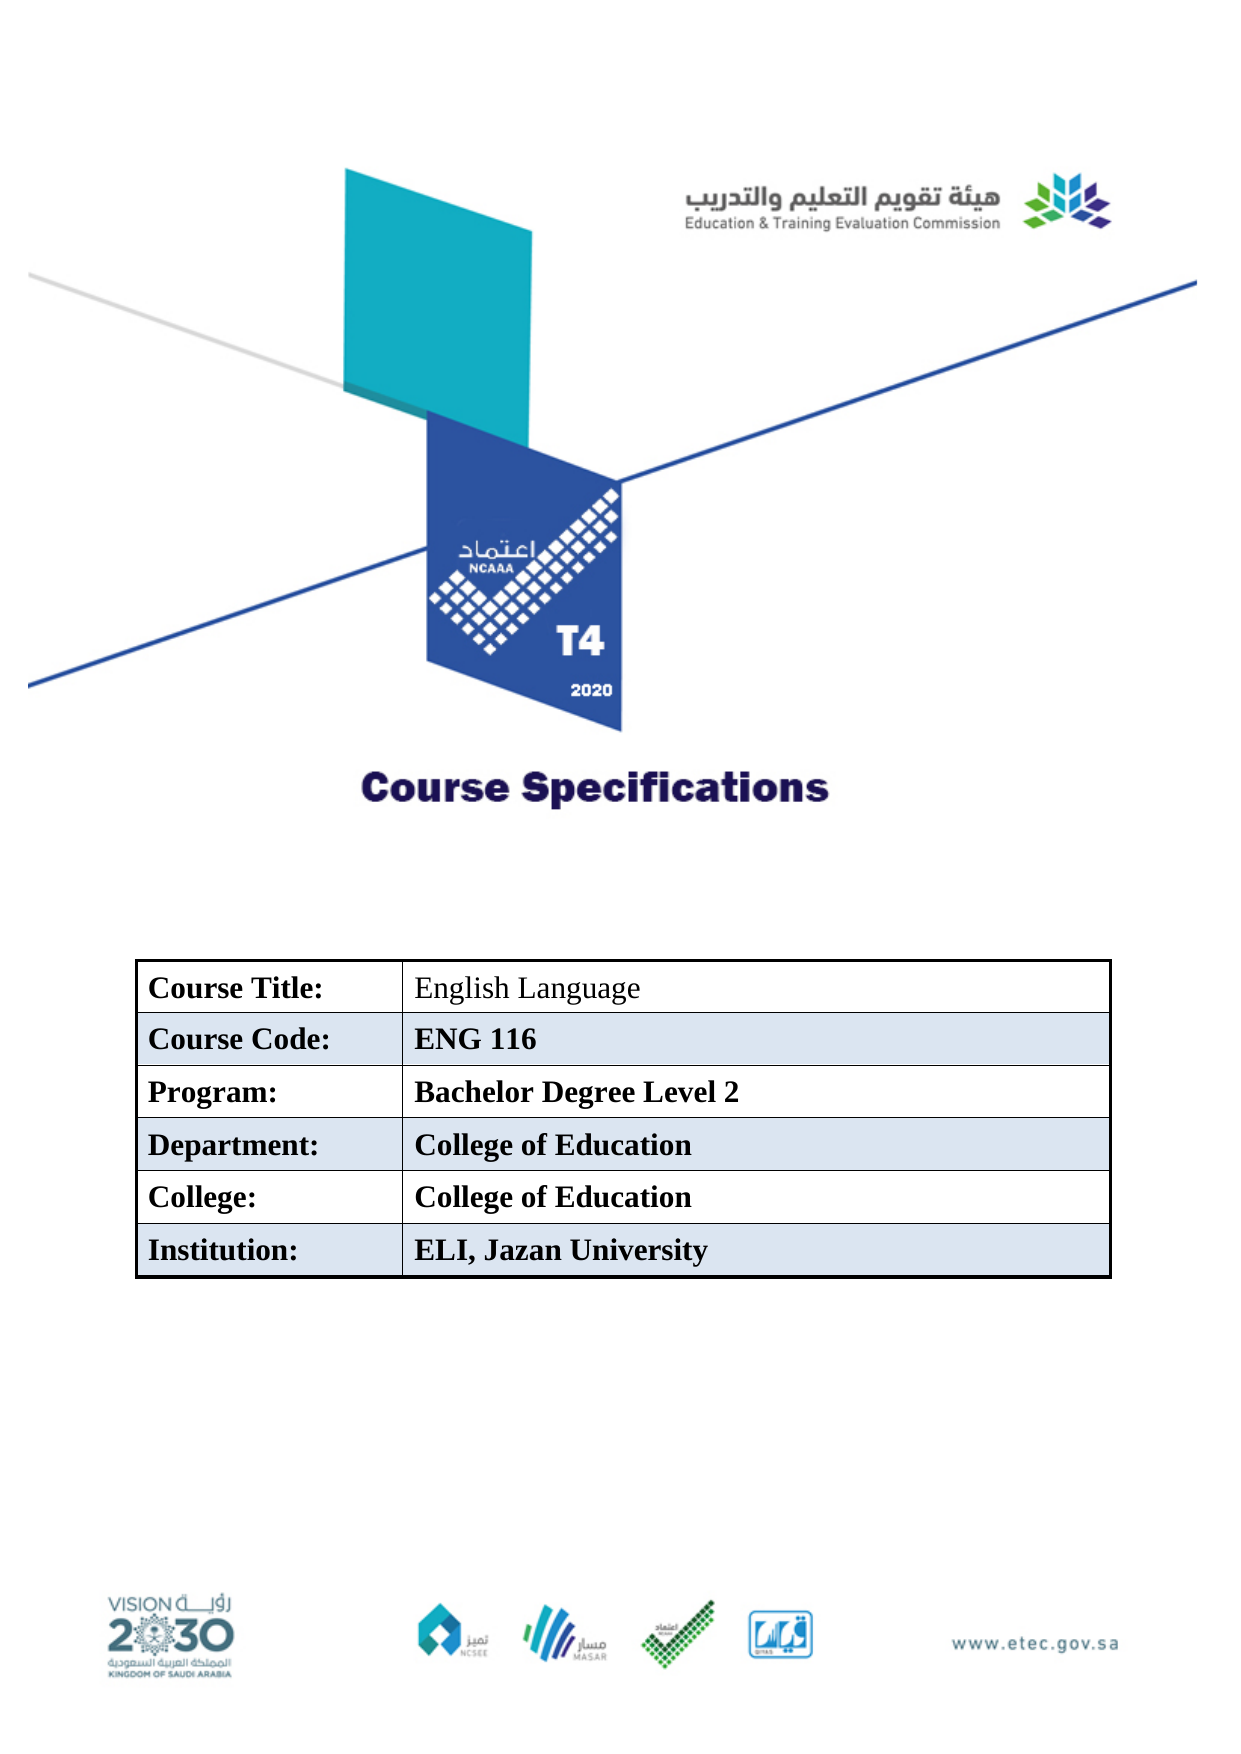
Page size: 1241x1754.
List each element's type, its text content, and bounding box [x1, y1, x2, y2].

picture [28, 58, 1198, 1712]
table_cell College of Education [403, 1171, 1109, 1223]
table_cell ELI, Jazan University [403, 1224, 1109, 1275]
table_cell Program: [138, 1066, 402, 1117]
table_cell College of Education [403, 1118, 1109, 1170]
table_header English Language [403, 962, 1109, 1012]
table_cell Course Code: [138, 1013, 402, 1064]
table_cell ENG 116 [403, 1013, 1109, 1064]
table_header Course Title: [138, 962, 402, 1012]
table_cell Bachelor Degree Level 2 [403, 1066, 1109, 1117]
table_cell Institution: [138, 1224, 402, 1275]
table_cell Department: [138, 1118, 402, 1170]
table_cell College: [138, 1171, 402, 1223]
